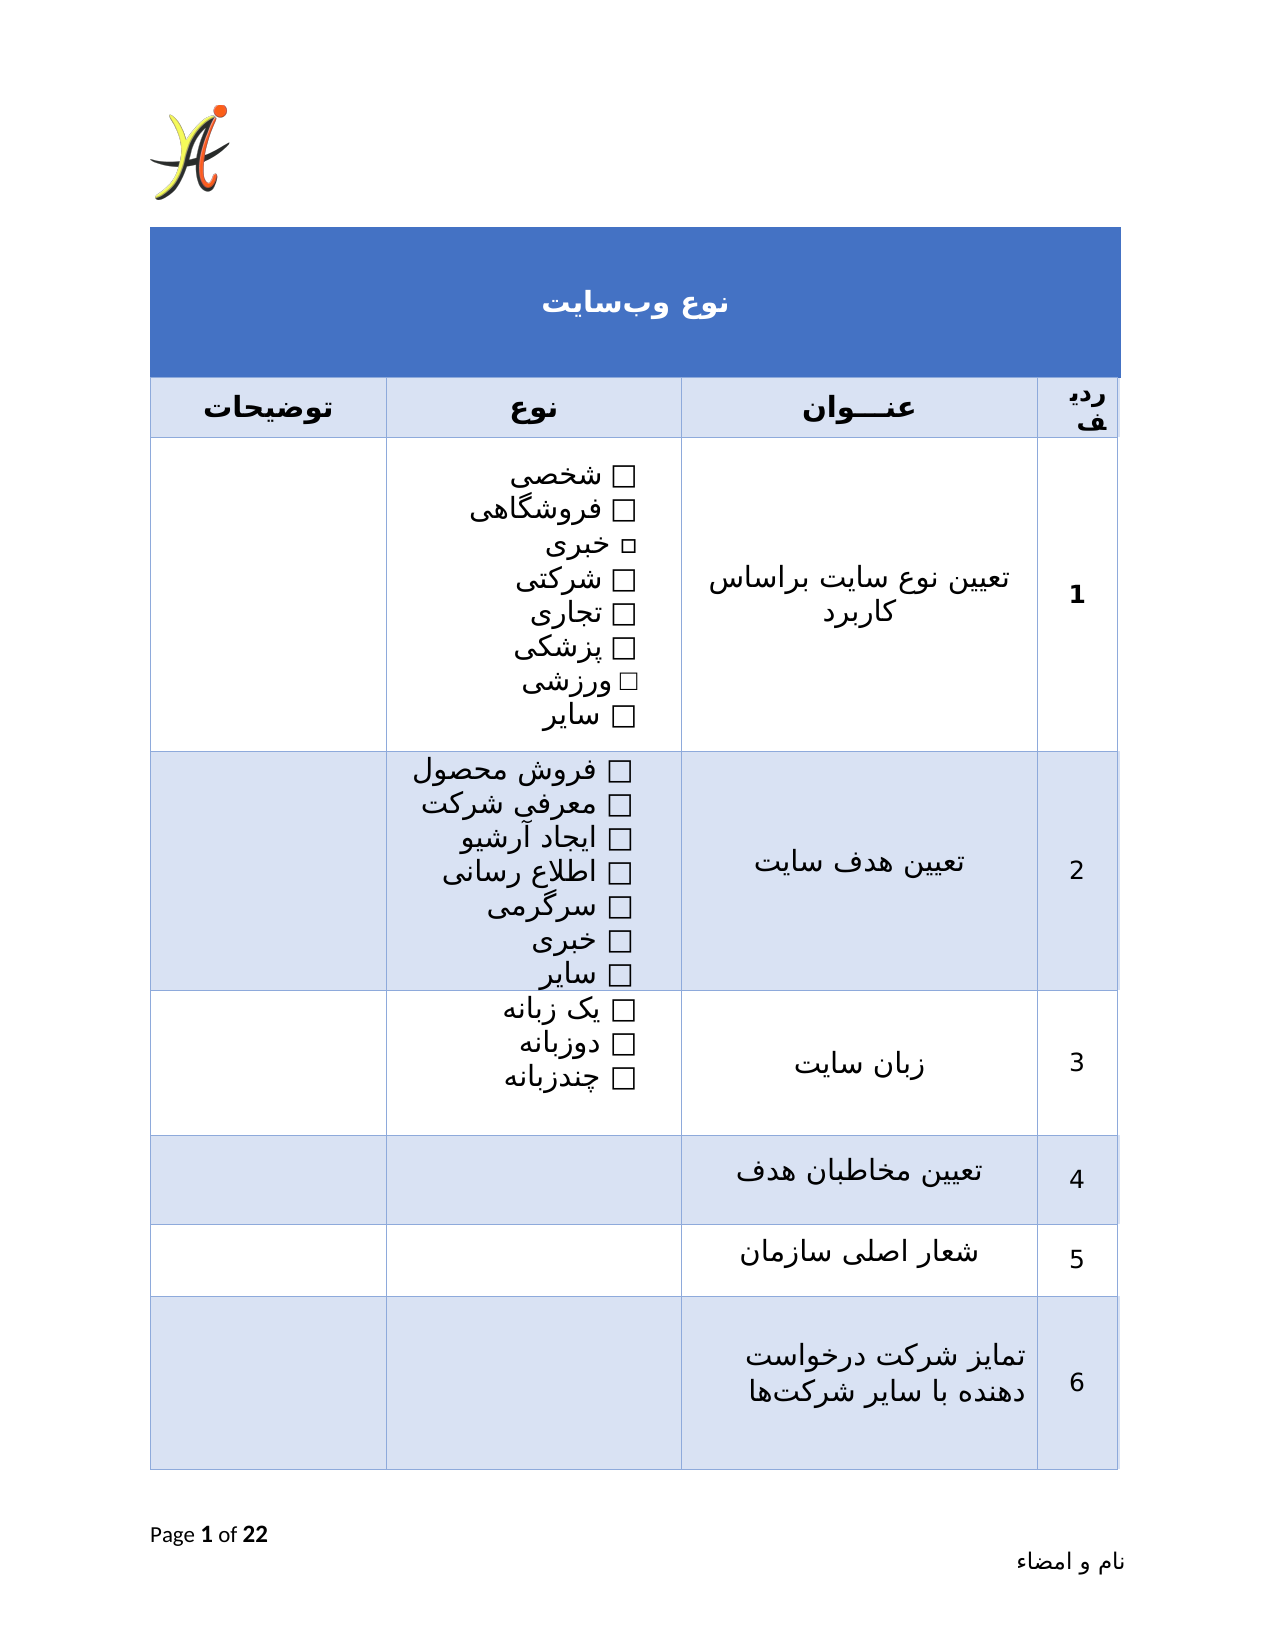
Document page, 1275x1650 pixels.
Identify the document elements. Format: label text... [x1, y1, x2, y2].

table_cell عنـــوان [682, 378, 1037, 437]
table_cell 3 [1038, 991, 1117, 1135]
table_cell [387, 1136, 681, 1224]
table_cell 1 [1038, 438, 1117, 751]
table_cell □ شخصی □ فروشگاهی □ خبری □ شرکتی □ تجاری □ پزشکی □ ورزشی □ سایر [387, 438, 681, 751]
table_cell [151, 438, 386, 751]
table_cell [151, 1136, 386, 1224]
table_cell 6 [1038, 1297, 1117, 1469]
table_cell تعیین نوع سایت براساس کاربرد [682, 438, 1037, 751]
table_cell تعیین مخاطبان هدف [682, 1136, 1037, 1224]
table_cell توضیحات [151, 378, 386, 437]
picture [150, 105, 230, 200]
table_cell [151, 991, 386, 1135]
table_cell ردیف [1038, 378, 1117, 437]
table_cell [387, 1225, 681, 1296]
table_cell نوع [387, 378, 681, 437]
table_cell [151, 1297, 386, 1469]
table_cell 4 [1038, 1136, 1117, 1224]
table_cell 5 [1038, 1225, 1117, 1296]
table_cell تعیین هدف سایت [682, 752, 1037, 990]
table_cell تمایز شرکت درخواست دهنده با سایر شرکت‌ها [682, 1297, 1037, 1469]
table_cell 2 [1038, 752, 1117, 990]
table_cell □ یک زبانه □ دوزبانه □ چندزبانه [387, 991, 681, 1135]
table_cell [151, 1225, 386, 1296]
table_cell شعار اصلی سازمان [682, 1225, 1037, 1296]
table_header نوع وب‌سایت [151, 228, 1120, 377]
table_cell [387, 1297, 681, 1469]
table_cell [151, 752, 386, 990]
table_cell □ فروش محصول □ معرفی شرکت □ ایجاد آرشیو □ اطلاع رسانی □ سرگرمی □ خبری □ سایر [387, 752, 681, 990]
table_cell زبان سایت [682, 991, 1037, 1135]
